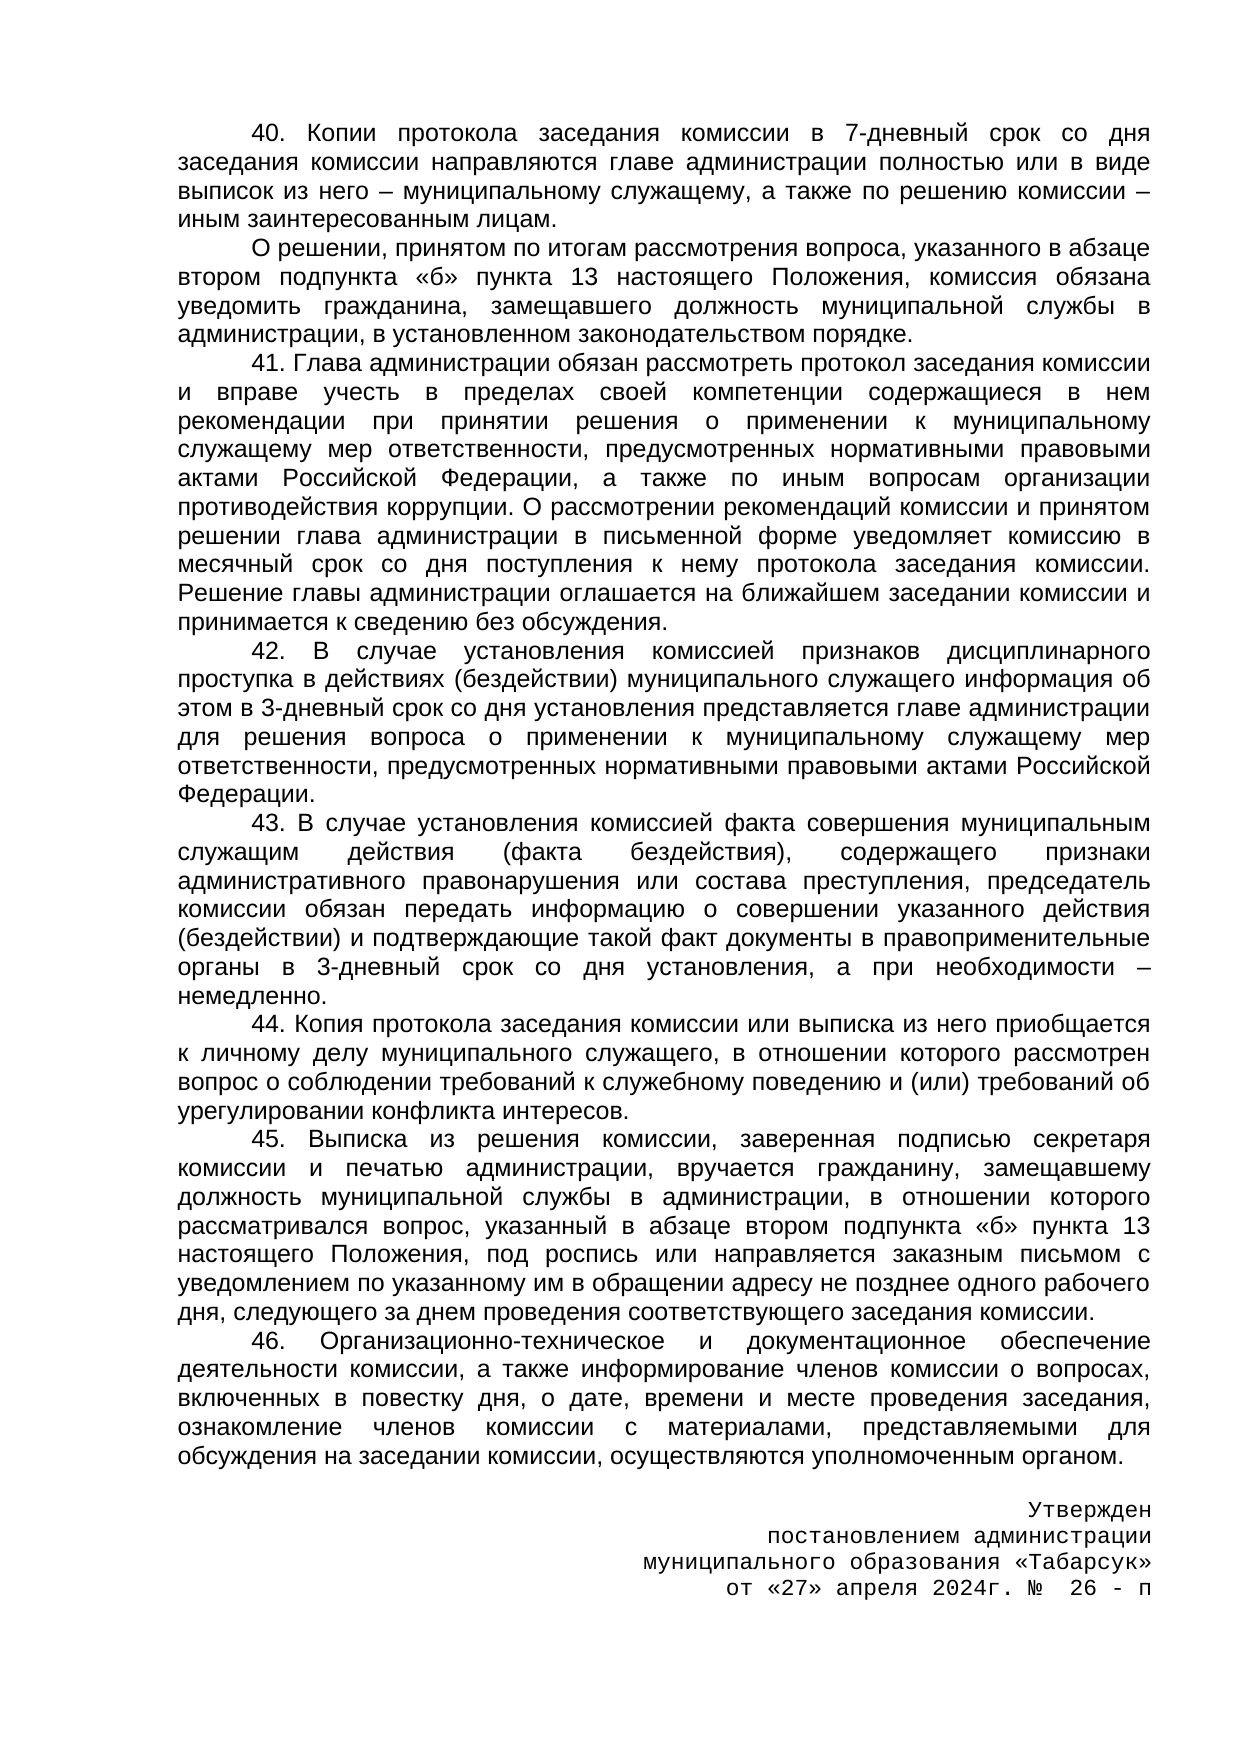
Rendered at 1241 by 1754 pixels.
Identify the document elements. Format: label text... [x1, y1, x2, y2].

text Утвержден [177, 1498, 1152, 1524]
text 43. В случае установления комиссией факта совершения муниципальным служащим действия (факта бездействия), содержащего признаки административного правонарушения или состава преступления, председатель комиссии обязан передать информацию о совершении указанного действия (бездействии) и подтверждающие такой факт документы в правоприменительные органы в 3-дневный срок со дня установления, а при необходимости – немедленно. [177, 808, 1152, 1009]
text 42. В случае установления комиссией признаков дисциплинарного проступка в действиях (бездействии) муниципального служащего информация об этом в 3-дневный срок со дня установления представляется главе администрации для решения вопроса о применении к муниципальному служащему мер ответственности, предусмотренных нормативными правовыми актами Российской Федерации. [177, 636, 1152, 808]
text О решении, принятом по итогам рассмотрения вопроса, указанного в абзаце втором подпункта «б» пункта 13 настоящего Положения, комиссия обязана уведомить гражданина, замещавшего должность муниципальной службы в администрации, в установленном законодательством порядке. [177, 233, 1152, 348]
text 46. Организационно-техническое и документационное обеспечение деятельности комиссии, а также информирование членов комиссии о вопросах, включенных в повестку дня, о дате, времени и месте проведения заседания, ознакомление членов комиссии с материалами, представляемыми для обсуждения на заседании комиссии, осуществляются уполномоченным органом. [177, 1326, 1152, 1469]
text 40. Копии протокола заседания комиссии в 7-дневный срок со дня заседания комиссии направляются главе администрации полностью или в виде выписок из него – муниципальному служащему, а также по решению комиссии – иным заинтересованным лицам. [177, 118, 1152, 233]
text 41. Глава администрации обязан рассмотреть протокол заседания комиссии и вправе учесть в пределах своей компетенции содержащиеся в нем рекомендации при принятии решения о применении к муниципальному служащему мер ответственности, предусмотренных нормативными правовыми актами Российской Федерации, а также по иным вопросам организации противодействия коррупции. О рассмотрении рекомендаций комиссии и принятом решении глава администрации в письменной форме уведомляет комиссию в месячный срок со дня поступления к нему протокола заседания комиссии. Решение главы администрации оглашается на ближайшем заседании комиссии и принимается к сведению без обсуждения. [177, 348, 1152, 636]
text от «27» апреля 2024г. № 26 - п [177, 1576, 1152, 1602]
text постановлением администрации [177, 1524, 1152, 1550]
text 45. Выписка из решения комиссии, заверенная подписью секретаря комиссии и печатью администрации, вручается гражданину, замещавшему должность муниципальной службы в администрации, в отношении которого рассматривался вопрос, указанный в абзаце втором подпункта «б» пункта 13 настоящего Положения, под роспись или направляется заказным письмом с уведомлением по указанному им в обращении адресу не позднее одного рабочего дня, следующего за днем проведения соответствующего заседания комиссии. [177, 1124, 1152, 1326]
text муниципального образования «Табарсук» [177, 1550, 1152, 1576]
text 44. Копия протокола заседания комиссии или выписка из него приобщается к личному делу муниципального служащего, в отношении которого рассмотрен вопрос о соблюдении требований к служебному поведению и (или) требований об урегулировании конфликта интересов. [177, 1009, 1152, 1124]
